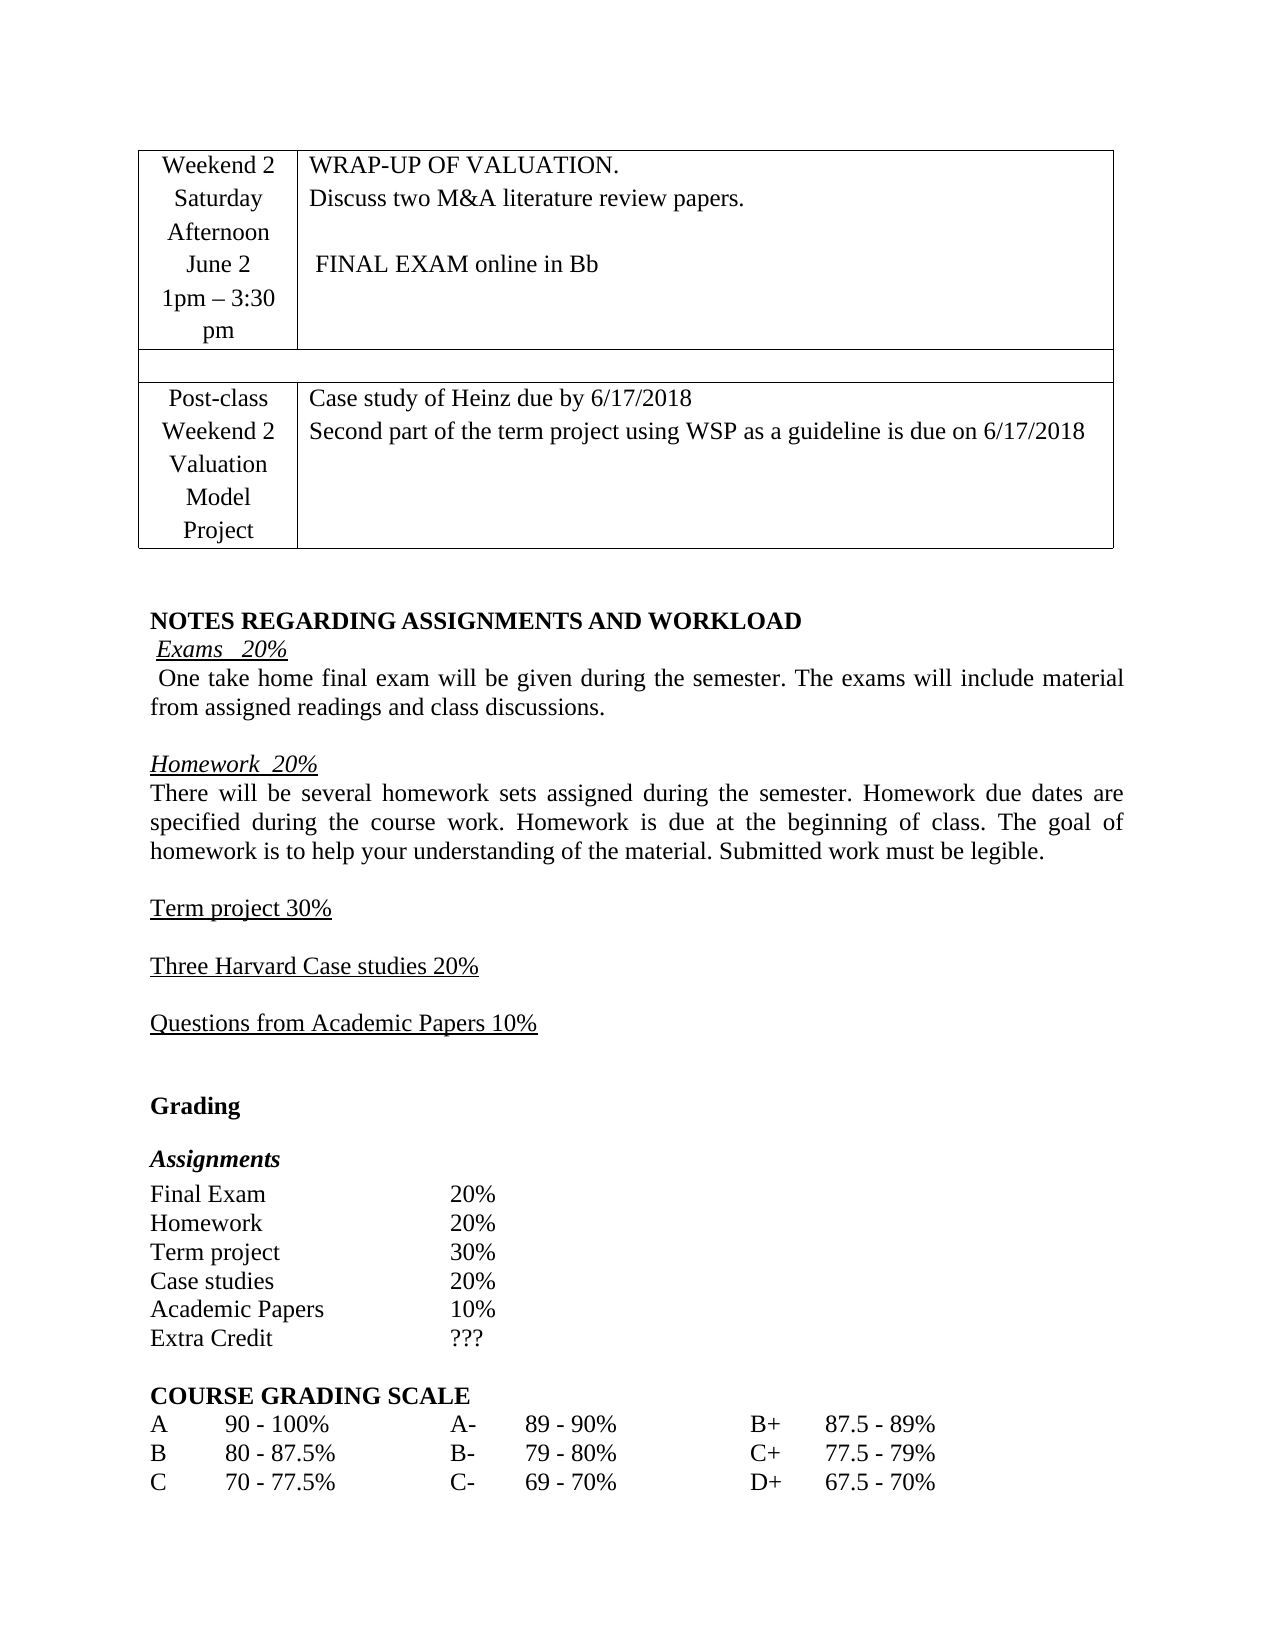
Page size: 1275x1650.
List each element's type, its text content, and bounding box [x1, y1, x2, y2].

text Homework 20% [150, 749, 1125, 778]
table_cell Weekend 2 Saturday Afternoon June 2 1pm – 3:30 pm [139, 151, 297, 349]
text Academic Papers 10% [150, 1294, 1125, 1323]
table_cell WRAP-UP OF VALUATION. Discuss two M&A literature review papers. FINAL EXAM online in Bb [298, 151, 1113, 349]
subtitle Exams 20% [150, 634, 1125, 663]
text Homework 20% [150, 1208, 1125, 1237]
text NOTES REGARDING ASSIGNMENTS AND WORKLOAD [150, 606, 1125, 634]
subtitle Grading [150, 1091, 1125, 1119]
text There will be several homework sets assigned during the semester. Homework due dates are specified during the course work. Homework is due at the beginning of class. The goal of homework is to help your understanding of the material. Submitted work must be legible. [150, 778, 1125, 864]
text C 70 - 77.5% C- 69 - 70% D+ 67.5 - 70% [150, 1467, 1125, 1496]
text B 80 - 87.5% B- 79 - 80% C+ 77.5 - 79% [150, 1438, 1125, 1467]
text Three Harvard Case studies 20% [150, 951, 1125, 979]
table_cell Case study of Heinz due by 6/17/2018 Second part of the term project using WSP as a guideline is due on 6/17/2018 [298, 383, 1113, 548]
text Term project 30% [150, 1237, 1125, 1266]
table_cell [139, 350, 1113, 382]
text One take home final exam will be given during the semester. The exams will include material from assigned readings and class discussions. [150, 663, 1125, 721]
text COURSE GRADING SCALE [150, 1381, 1125, 1409]
text A 90 - 100% A- 89 - 90% B+ 87.5 - 89% [150, 1409, 1125, 1438]
text Term project 30% [150, 893, 1125, 922]
table_cell Post-class Weekend 2 Valuation Model Project [139, 383, 297, 548]
text Final Exam 20% [150, 1179, 1125, 1208]
text Case studies 20% [150, 1266, 1125, 1294]
subtitle Assignments [150, 1144, 1125, 1173]
text Questions from Academic Papers 10% [150, 1008, 1125, 1037]
text Extra Credit ??? [150, 1323, 1125, 1352]
